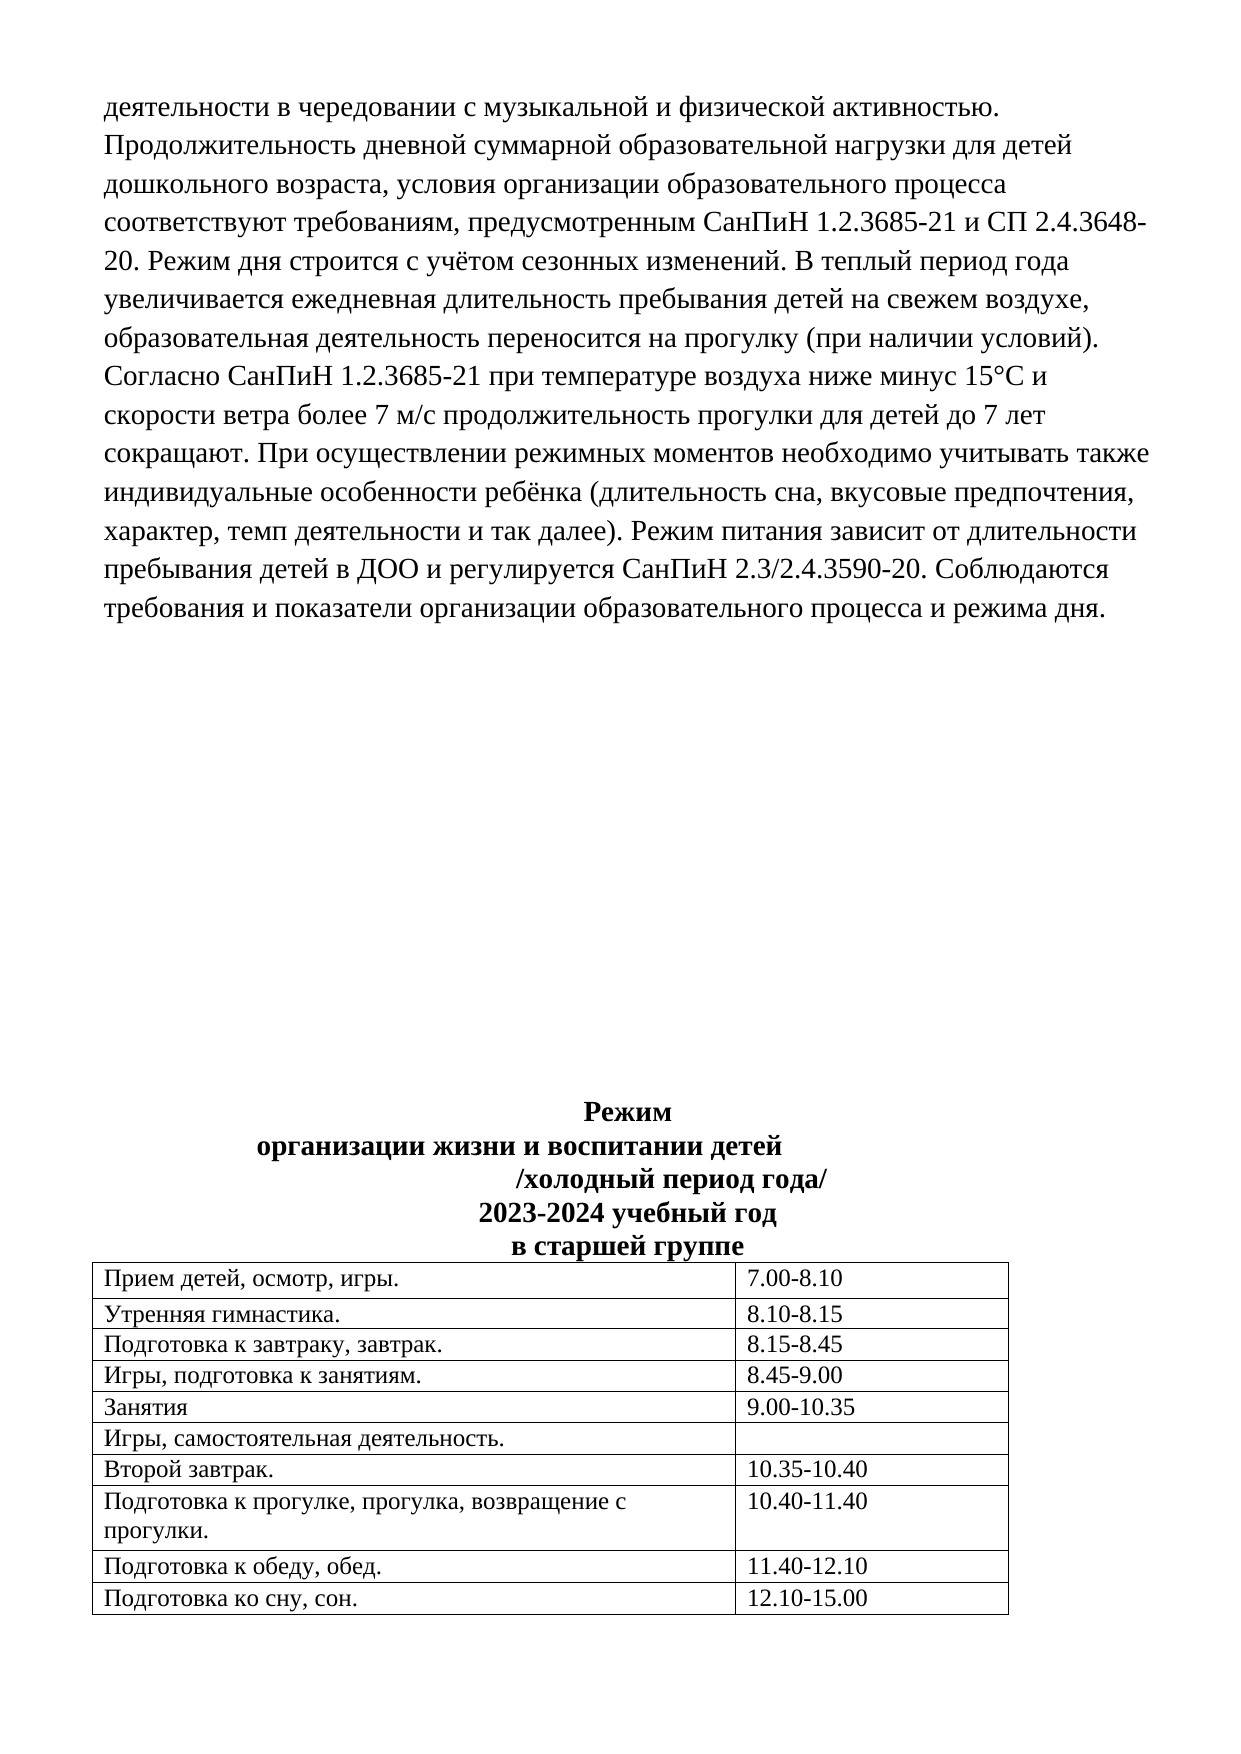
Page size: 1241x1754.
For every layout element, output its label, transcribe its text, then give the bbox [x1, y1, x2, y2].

table_cell Подготовка к прогулке, прогулка, возвращение с прогулки. [93, 1486, 735, 1550]
table_cell [736, 1423, 1008, 1453]
text 2023-2024 учебный год [103, 1195, 1152, 1228]
table_cell 8.45-9.00 [736, 1361, 1008, 1391]
table_cell 12.10-15.00 [736, 1583, 1008, 1614]
table_cell 8.15-8.45 [736, 1329, 1008, 1359]
table_cell Игры, самостоятельная деятельность. [93, 1423, 735, 1453]
table_cell Подготовка ко сну, сон. [93, 1583, 735, 1614]
text Режим [103, 1094, 1152, 1128]
text организации жизни и воспитании детей [103, 1128, 936, 1161]
table_header 7.00-8.10 [736, 1263, 1008, 1298]
text /холодный период года/ [407, 1161, 936, 1195]
table_cell 10.35-10.40 [736, 1455, 1008, 1485]
table_cell Утренняя гимнастика. [93, 1299, 735, 1328]
table_cell Игры, подготовка к занятиям. [93, 1361, 735, 1391]
table_cell 9.00-10.35 [736, 1392, 1008, 1422]
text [103, 89, 1152, 623]
table_cell 11.40-12.10 [736, 1551, 1008, 1582]
table_cell 10.40-11.40 [736, 1486, 1008, 1550]
table_cell Подготовка к обеду, обед. [93, 1551, 735, 1582]
table_cell Второй завтрак. [93, 1455, 735, 1485]
table_cell 8.10-8.15 [736, 1299, 1008, 1328]
text в старшей группе [103, 1228, 1152, 1262]
table_header Прием детей, осмотр, игры. [93, 1263, 735, 1298]
table_cell Подготовка к завтраку, завтрак. [93, 1329, 735, 1359]
table_cell Занятия [93, 1392, 735, 1422]
